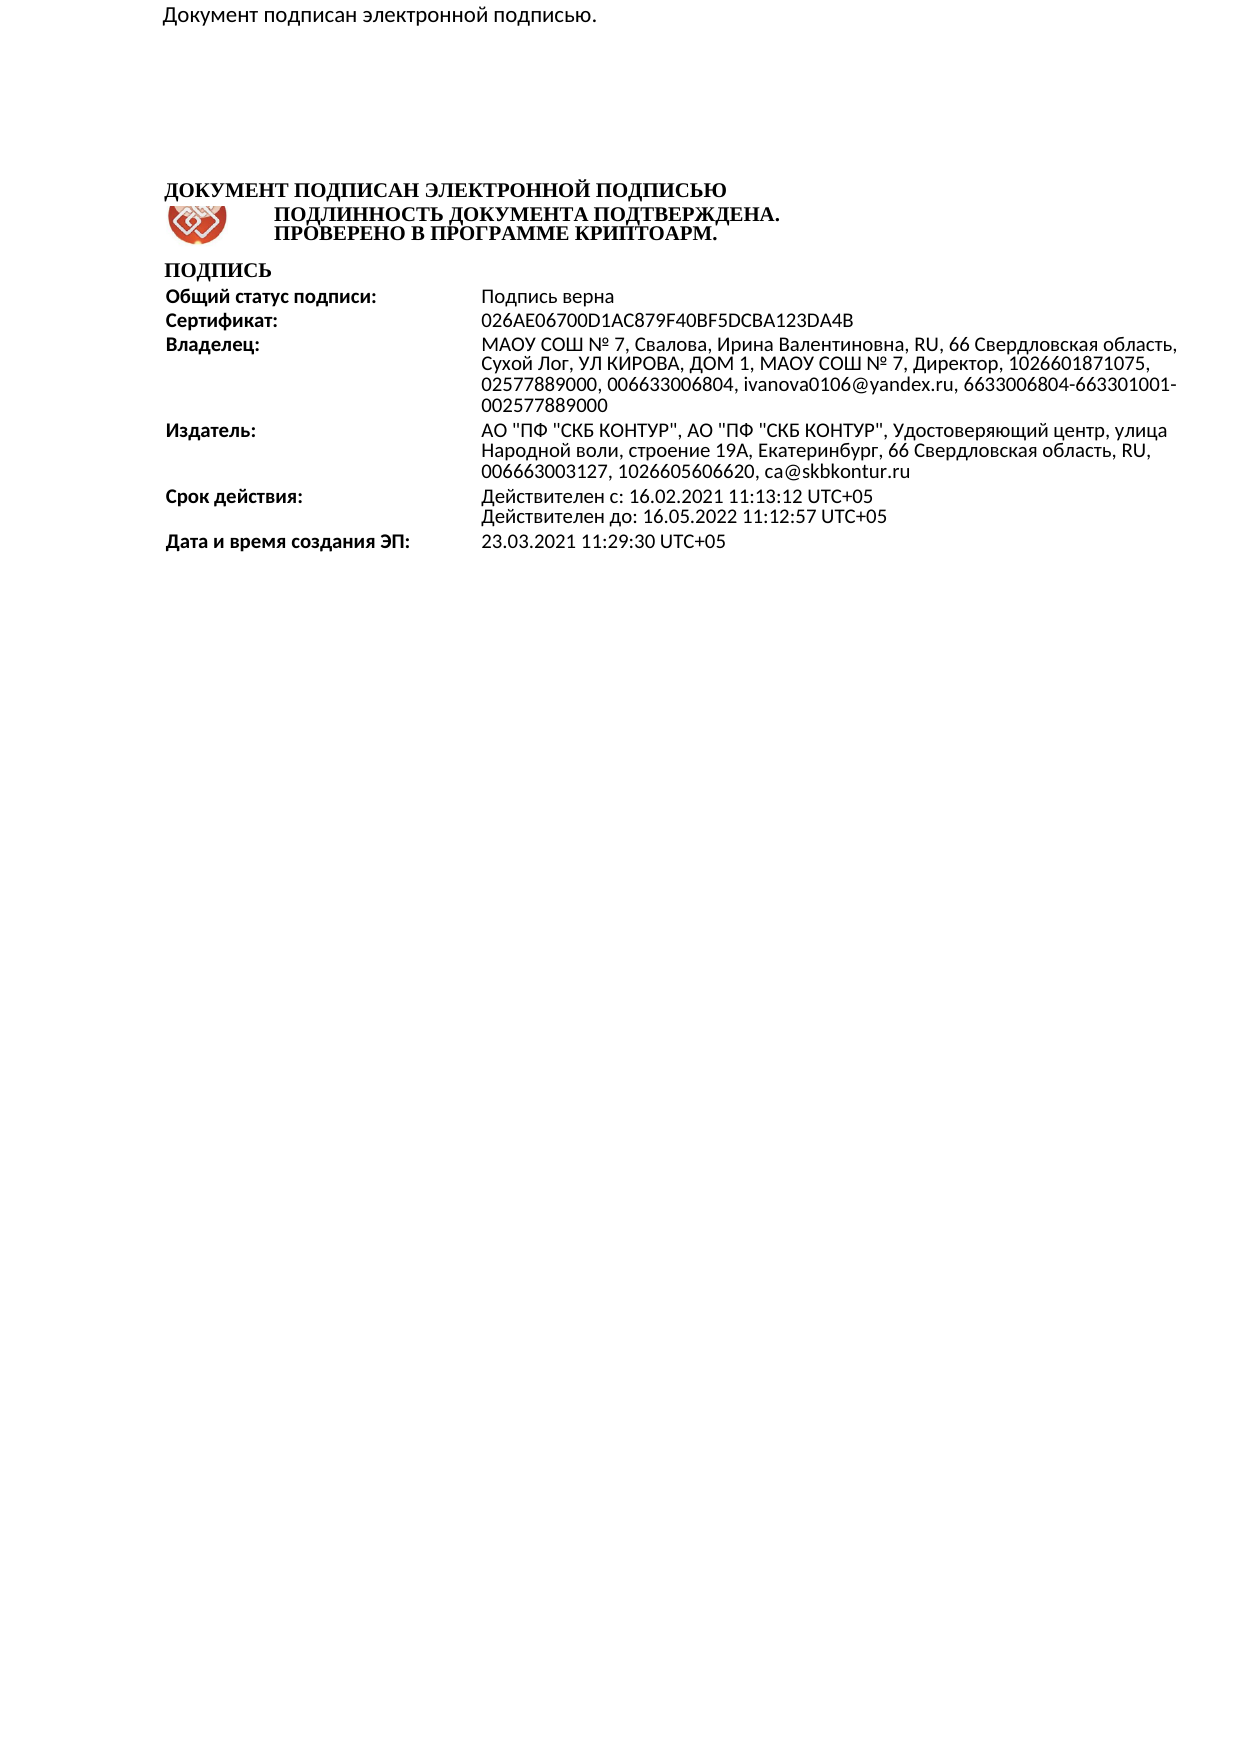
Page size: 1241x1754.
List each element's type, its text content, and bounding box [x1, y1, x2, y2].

table_cell [163, 203, 1211, 260]
table_cell [163, 283, 1211, 556]
picture [165, 206, 229, 247]
table_cell ПОДПИСЬ [163, 260, 1211, 283]
table_header ДОКУМЕНТ ПОДПИСАН ЭЛЕКТРОННОЙ ПОДПИСЬЮ [163, 180, 1211, 203]
